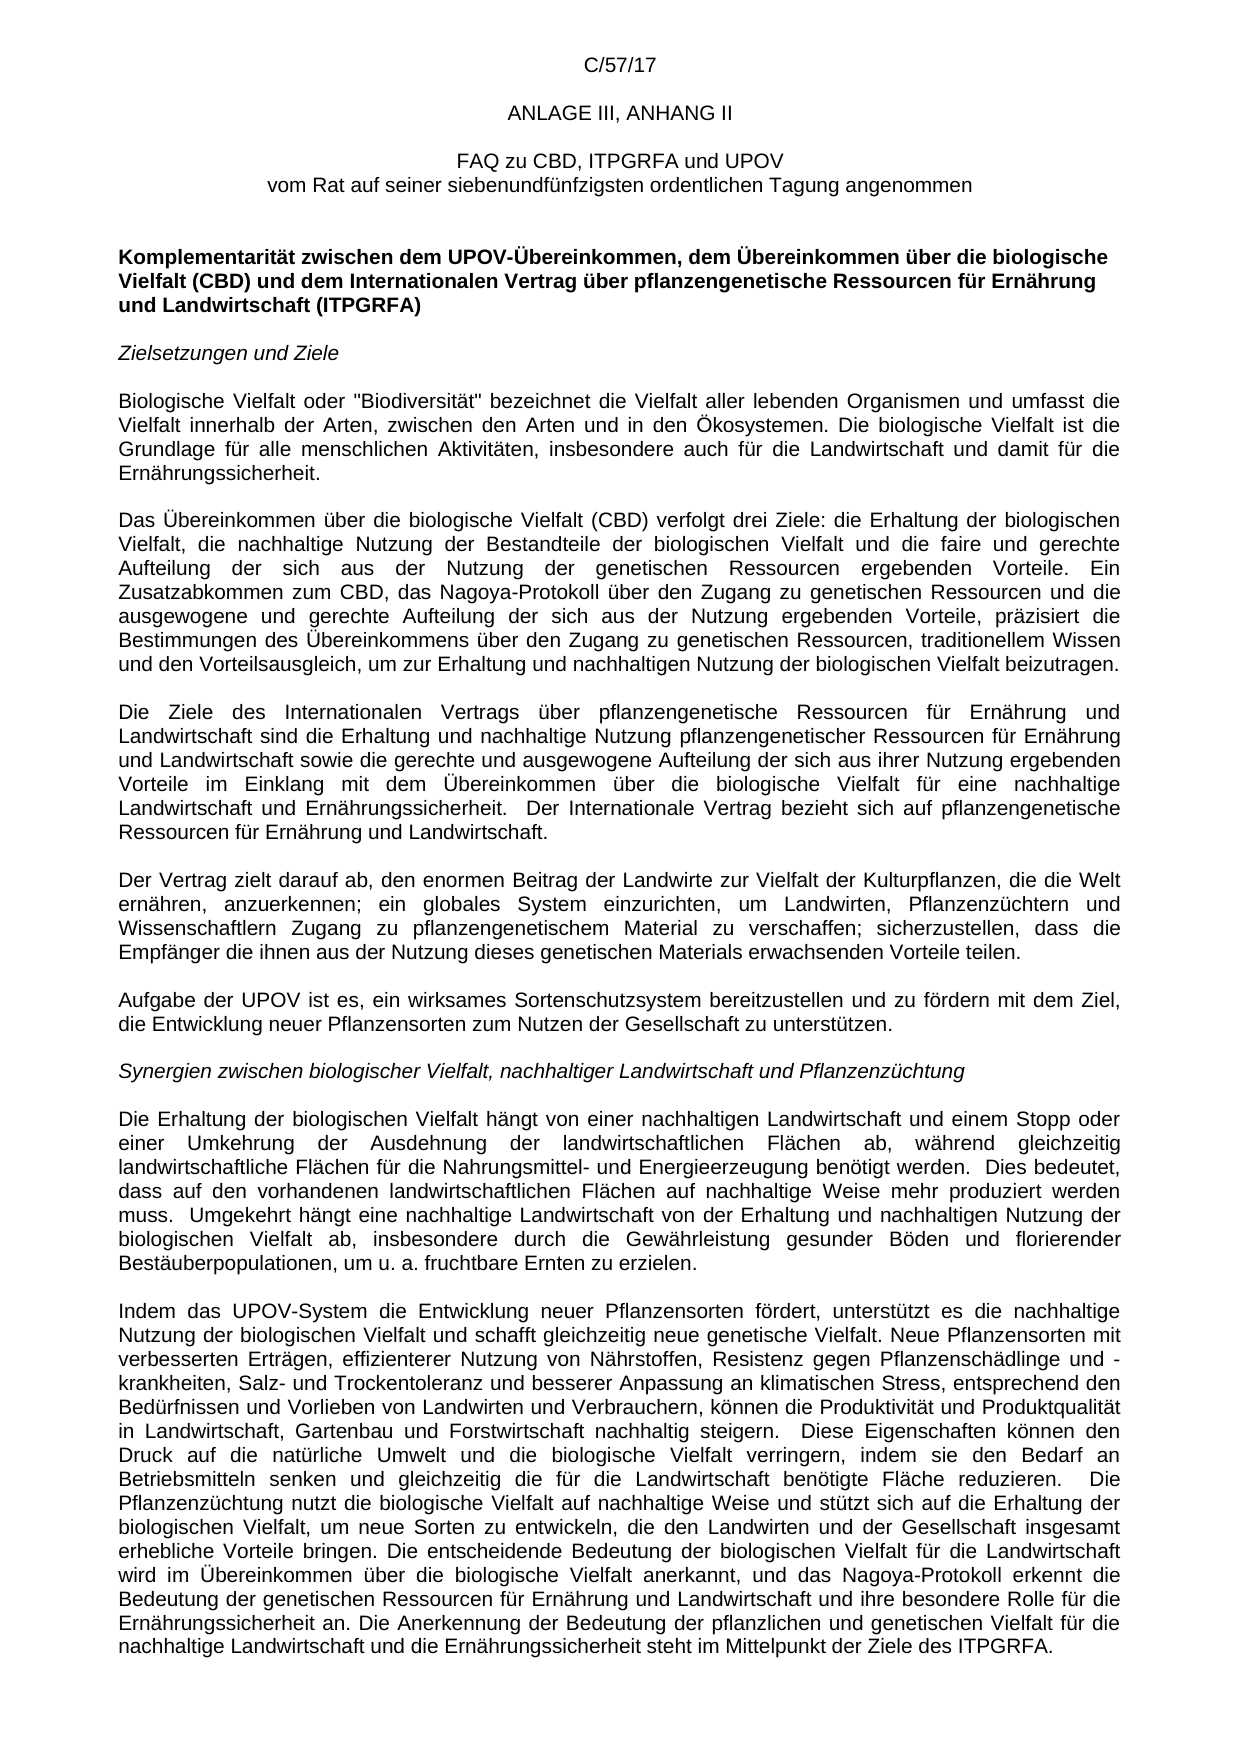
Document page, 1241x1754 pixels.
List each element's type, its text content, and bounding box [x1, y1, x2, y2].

text Aufgabe der UPOV ist es, ein wirksames Sortenschutzsystem bereitzustellen und zu fördern mit dem Ziel, die Entwicklung neuer Pflanzensorten zum Nutzen der Gesellschaft zu unterstützen. [118, 987, 1122, 1035]
text Der Vertrag zielt darauf ab, den enormen Beitrag der Landwirte zur Vielfalt der Kulturpflanzen, die die Welt ernähren, anzuerkennen; ein globales System einzurichten, um Landwirten, Pflanzenzüchtern und Wissenschaftlern Zugang zu pflanzengenetischem Material zu verschaffen; sicherzustellen, dass die Empfänger die ihnen aus der Nutzung dieses genetischen Materials erwachsenden Vorteile teilen. [118, 868, 1122, 963]
text Komplementarität zwischen dem UPOV-Übereinkommen, dem Übereinkommen über die biologische Vielfalt (CBD) und dem Internationalen Vertrag über pflanzengenetische Ressourcen für Ernährung und Landwirtschaft (ITPGRFA) [118, 245, 1122, 317]
text Die Ziele des Internationalen Vertrags über pflanzengenetische Ressourcen für Ernährung und Landwirtschaft sind die Erhaltung und nachhaltige Nutzung pflanzengenetischer Ressourcen für Ernährung und Landwirtschaft sowie die gerechte und ausgewogene Aufteilung der sich aus ihrer Nutzung ergebenden Vorteile im Einklang mit dem Übereinkommen über die biologische Vielfalt für eine nachhaltige Landwirtschaft und Ernährungssicherheit. Der Internationale Vertrag bezieht sich auf pflanzengenetische Ressourcen für Ernährung und Landwirtschaft. [118, 700, 1122, 844]
text Zielsetzungen und Ziele [118, 341, 1122, 364]
text Biologische Vielfalt oder "Biodiversität" bezeichnet die Vielfalt aller lebenden Organismen und umfasst die Vielfalt innerhalb der Arten, zwischen den Arten und in den Ökosystemen. Die biologische Vielfalt ist die Grundlage für alle menschlichen Aktivitäten, insbesondere auch für die Landwirtschaft und damit für die Ernährungssicherheit. [118, 388, 1122, 484]
text Das Übereinkommen über die biologische Vielfalt (CBD) verfolgt drei Ziele: die Erhaltung der biologischen Vielfalt, die nachhaltige Nutzung der Bestandteile der biologischen Vielfalt und die faire und gerechte Aufteilung der sich aus der Nutzung der genetischen Ressourcen ergebenden Vorteile. Ein Zusatzabkommen zum CBD, das Nagoya-Protokoll über den Zugang zu genetischen Ressourcen und die ausgewogene und gerechte Aufteilung der sich aus der Nutzung ergebenden Vorteile, präzisiert die Bestimmungen des Übereinkommens über den Zugang zu genetischen Ressourcen, traditionellem Wissen und den Vorteilsausgleich, um zur Erhaltung und nachhaltigen Nutzung der biologischen Vielfalt beizutragen. [118, 508, 1122, 676]
text Indem das UPOV-System die Entwicklung neuer Pflanzensorten fördert, unterstützt es die nachhaltige Nutzung der biologischen Vielfalt und schafft gleichzeitig neue genetische Vielfalt. Neue Pflanzensorten mit verbesserten Erträgen, effizienterer Nutzung von Nährstoffen, Resistenz gegen Pflanzenschädlinge und -krankheiten, Salz- und Trockentoleranz und besserer Anpassung an klimatischen Stress, entsprechend den Bedürfnissen und Vorlieben von Landwirten und Verbrauchern, können die Produktivität und Produktqualität in Landwirtschaft, Gartenbau und Forstwirtschaft nachhaltig steigern. Diese Eigenschaften können den Druck auf die natürliche Umwelt und die biologische Vielfalt verringern, indem sie den Bedarf an Betriebsmitteln senken und gleichzeitig die für die Landwirtschaft benötigte Fläche reduzieren. Die Pflanzenzüchtung nutzt die biologische Vielfalt auf nachhaltige Weise und stützt sich auf die Erhaltung der biologischen Vielfalt, um neue Sorten zu entwickeln, die den Landwirten und der Gesellschaft insgesamt erhebliche Vorteile bringen. Die entscheidende Bedeutung der biologischen Vielfalt für die Landwirtschaft wird im Übereinkommen über die biologische Vielfalt anerkannt, und das Nagoya-Protokoll erkennt die Bedeutung der genetischen Ressourcen für Ernährung und Landwirtschaft und ihre besondere Rolle für die Ernährungssicherheit an. Die Anerkennung der Bedeutung der pflanzlichen und genetischen Vielfalt für die nachhaltige Landwirtschaft und die Ernährungssicherheit steht im Mittelpunkt der Ziele des ITPGRFA. [118, 1299, 1122, 1658]
text vom Rat auf seiner siebenundfünfzigsten ordentlichen Tagung angenommen [118, 173, 1122, 197]
text Die Erhaltung der biologischen Vielfalt hängt von einer nachhaltigen Landwirtschaft und einem Stopp oder einer Umkehrung der Ausdehnung der landwirtschaftlichen Flächen ab, während gleichzeitig landwirtschaftliche Flächen für die Nahrungsmittel- und Energieerzeugung benötigt werden. Dies bedeutet, dass auf den vorhandenen landwirtschaftlichen Flächen auf nachhaltige Weise mehr produziert werden muss. Umgekehrt hängt eine nachhaltige Landwirtschaft von der Erhaltung und nachhaltigen Nutzung der biologischen Vielfalt ab, insbesondere durch die Gewährleistung gesunder Böden und florierender Bestäuberpopulationen, um u. a. fruchtbare Ernten zu erzielen. [118, 1107, 1122, 1275]
text Synergien zwischen biologischer Vielfalt, nachhaltiger Landwirtschaft und Pflanzenzüchtung [118, 1059, 1122, 1083]
text FAQ zu CBD, ITPGRFA und UPOV [118, 149, 1122, 173]
